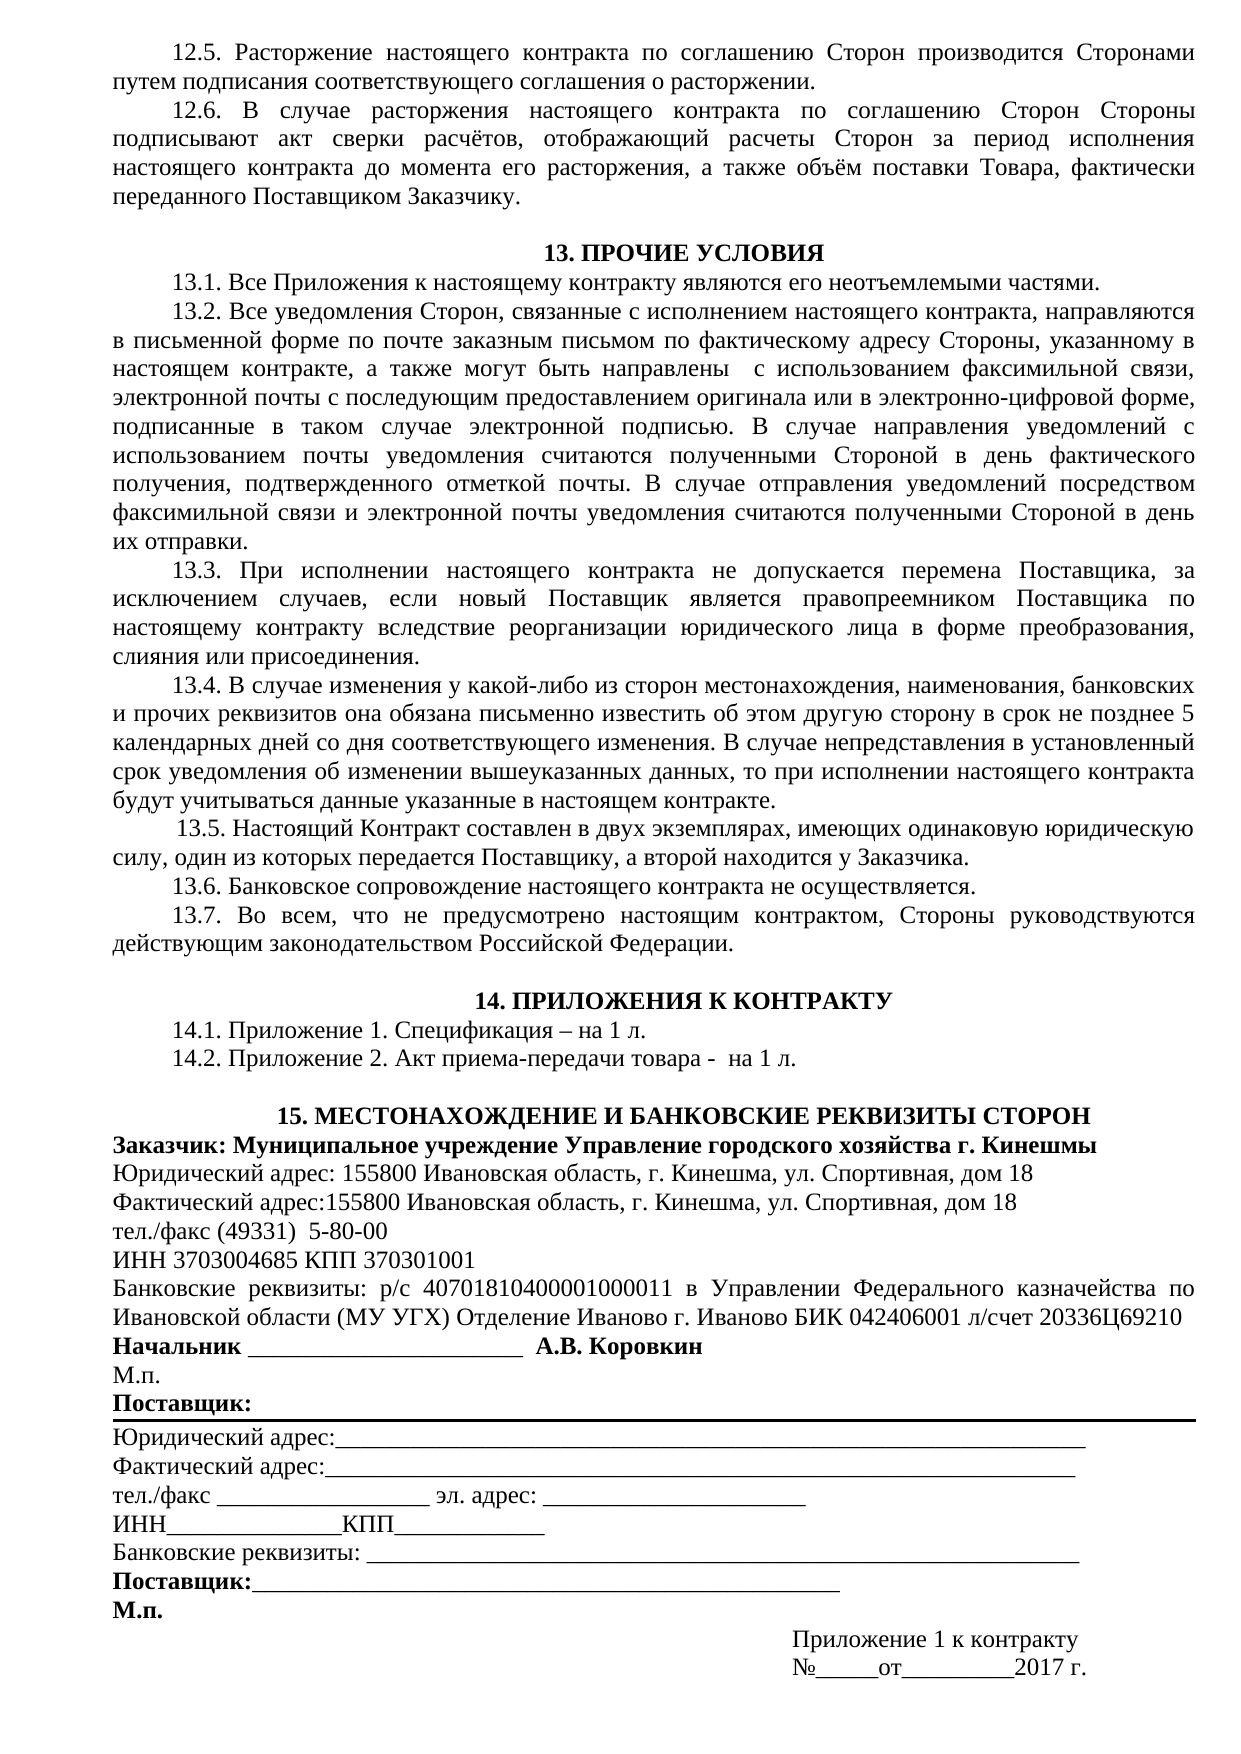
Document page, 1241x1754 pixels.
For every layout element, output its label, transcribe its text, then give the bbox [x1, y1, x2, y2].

text 13.7. Во всем, что не предусмотрено настоящим контрактом, Стороны руководствуются действующим законодательством Российской Федерации. [112, 900, 1196, 957]
text Начальник ______________________ А.В. Коровкин [112, 1331, 1196, 1360]
text тел./факс (49331) 5-80-00 [112, 1216, 1196, 1245]
text 13.3. При исполнении настоящего контракта не допускается перемена Поставщика, за исключением случаев, если новый Поставщик является правопреемником Поставщика по настоящему контракту вследствие реорганизации юридического лица в форме преобразования, слияния или присоединения. [112, 555, 1196, 670]
text ИНН 3703004685 КПП 370301001 [112, 1245, 1196, 1273]
text 13.6. Банковское сопровождение настоящего контракта не осуществляется. [112, 871, 1196, 900]
text 12.5. Расторжение настоящего контракта по соглашению Сторон производится Сторонами путем подписания соответствующего соглашения о расторжении. [112, 37, 1196, 95]
text 13.5. Настоящий Контракт составлен в двух экземплярах, имеющих одинаковую юридическую силу, один из которых передается Поставщику, а второй находится у Заказчика. [112, 813, 1196, 871]
text Банковские реквизиты: _________________________________________________________ [112, 1537, 1196, 1566]
text Банковские реквизиты: р/с 40701810400001000011 в Управлении Федерального казначейства по Ивановской области (МУ УГХ) Отделение Иваново г. Иваново БИК 042406001 л/счет 20336Ц69210 [112, 1273, 1196, 1331]
text Юридический адрес: 155800 Ивановская область, г. Кинешма, ул. Спортивная, дом 18 [112, 1158, 1196, 1187]
text 13.2. Все уведомления Сторон, связанные с исполнением настоящего контракта, направляются в письменной форме по почте заказным письмом по фактическому адресу Стороны, указанному в настоящем контракте, а также могут быть направлены с использованием факсимильной связи, электронной почты с последующим предоставлением оригинала или в электронно-цифровой форме, подписанные в таком случае электронной подписью. В случае направления уведомлений с использованием почты уведомления считаются полученными Стороной в день фактического получения, подтвержденного отметкой почты. В случае отправления уведомлений посредством факсимильной связи и электронной почты уведомления считаются полученными Стороной в день их отправки. [112, 296, 1196, 555]
text 13.1. Все Приложения к настоящему контракту являются его неотъемлемыми частями. [112, 267, 1196, 296]
text №_____от_________2017 г. [792, 1652, 1196, 1681]
text 15. МЕСТОНАХОЖДЕНИЕ И БАНКОВСКИЕ РЕКВИЗИТЫ СТОРОН [112, 1101, 1196, 1130]
text 12.6. В случае расторжения настоящего контракта по соглашению Сторон Стороны подписывают акт сверки расчётов, отображающий расчеты Сторон за период исполнения настоящего контракта до момента его расторжения, а также объём поставки Товара, фактически переданного Поставщиком Заказчику. [112, 95, 1196, 210]
text 14.1. Приложение 1. Спецификация – на 1 л. [112, 1015, 1196, 1043]
text 14.2. Приложение 2. Акт приема-передачи товара - на 1 л. [112, 1043, 1196, 1072]
text М.п. [112, 1595, 1226, 1624]
text Фактический адрес:155800 Ивановская область, г. Кинешма, ул. Спортивная, дом 18 [112, 1187, 1196, 1216]
text М.п. [112, 1360, 1196, 1388]
text Поставщик:_______________________________________________ [112, 1566, 1226, 1595]
text Фактический адрес:____________________________________________________________ [112, 1451, 1196, 1480]
text Приложение 1 к контракту [792, 1624, 1196, 1652]
text Поставщик: [112, 1388, 1196, 1422]
text 14. ПРИЛОЖЕНИЯ К КОНТРАКТУ [112, 986, 1196, 1015]
text Заказчик: Муниципальное учреждение Управление городского хозяйства г. Кинешмы [112, 1130, 1196, 1158]
text Юридический адрес:____________________________________________________________ [112, 1422, 1196, 1451]
text ИНН______________КПП____________ [112, 1509, 1196, 1537]
text тел./факс _________________ эл. адрес: _____________________ [112, 1480, 1196, 1509]
text 13.4. В случае изменения у какой-либо из сторон местонахождения, наименования, банковских и прочих реквизитов она обязана письменно известить об этом другую сторону в срок не позднее 5 календарных дней со дня соответствующего изменения. В случае непредставления в установленный срок уведомления об изменении вышеуказанных данных, то при исполнении настоящего контракта будут учитываться данные указанные в настоящем контракте. [112, 670, 1196, 813]
text 13. ПРОЧИЕ УСЛОВИЯ [112, 238, 1196, 267]
